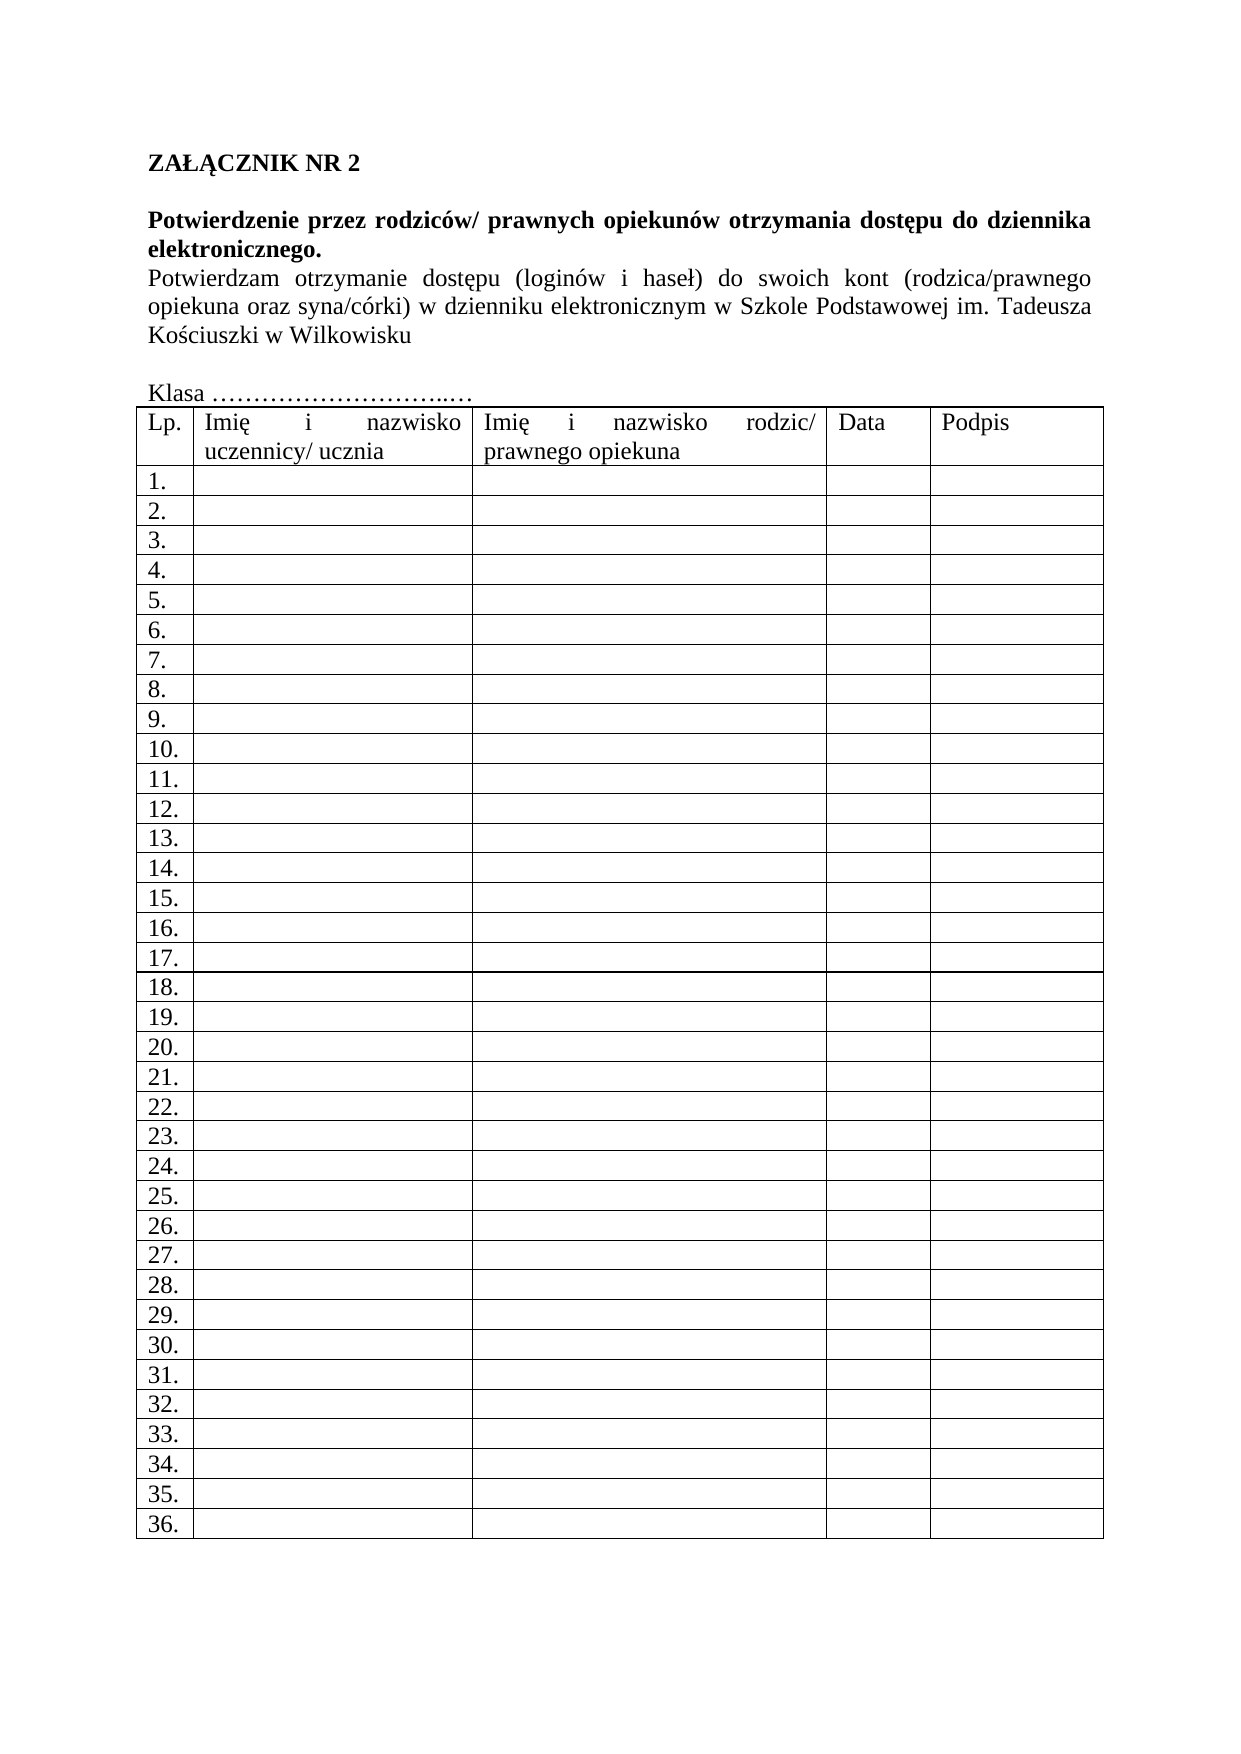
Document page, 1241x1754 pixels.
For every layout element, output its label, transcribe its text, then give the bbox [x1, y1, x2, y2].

table_cell [473, 645, 826, 673]
table_cell [194, 973, 472, 1001]
table_cell [827, 1062, 930, 1091]
table_header Data [827, 408, 930, 465]
text Potwierdzam otrzymanie dostępu (loginów i haseł) do swoich kont (rodzica/prawnego opiekuna oraz syna/córki) w dzienniku elektronicznym w Szkole Podstawowej im. Tadeusza Kościuszki w Wilkowisku [148, 263, 1093, 349]
table_cell [931, 883, 1103, 912]
table_cell [194, 1449, 472, 1478]
table_cell 4. [137, 555, 193, 584]
table_cell [194, 1330, 472, 1359]
table_cell [931, 943, 1103, 971]
table_cell [931, 1449, 1103, 1478]
table_cell [931, 1002, 1103, 1031]
table_cell [194, 883, 472, 912]
table_cell 9. [137, 704, 193, 733]
table_cell [827, 1360, 930, 1388]
table_cell [473, 615, 826, 644]
table_cell [473, 1390, 826, 1418]
table_cell [931, 1121, 1103, 1150]
table_cell 27. [137, 1241, 193, 1269]
table_cell [827, 1121, 930, 1150]
table_cell [194, 675, 472, 703]
table_cell [473, 1419, 826, 1448]
table_cell [473, 704, 826, 733]
table_cell [827, 824, 930, 852]
table_cell [827, 1449, 930, 1478]
table_cell 17. [137, 943, 193, 971]
table_cell 2. [137, 496, 193, 524]
table_cell [827, 734, 930, 763]
table_cell [827, 466, 930, 495]
table_cell [473, 1151, 826, 1180]
table_cell [194, 1121, 472, 1150]
table_cell [827, 853, 930, 882]
table_cell [473, 943, 826, 971]
table_cell 35. [137, 1479, 193, 1508]
table_cell [827, 704, 930, 733]
table_cell [473, 1241, 826, 1269]
table_cell [473, 913, 826, 942]
table_cell [827, 555, 930, 584]
table_cell [194, 555, 472, 584]
table_cell [473, 1092, 826, 1120]
table_cell [473, 853, 826, 882]
table_cell [194, 1509, 472, 1537]
table_cell [473, 1449, 826, 1478]
table_cell [827, 973, 930, 1001]
table_cell [473, 555, 826, 584]
table_cell 28. [137, 1270, 193, 1299]
table_header Imię i nazwisko rodzic/ prawnego opiekuna [473, 408, 826, 465]
table_cell 6. [137, 615, 193, 644]
table_cell [827, 943, 930, 971]
table_cell [473, 764, 826, 793]
table_cell [827, 1419, 930, 1448]
table_cell 25. [137, 1181, 193, 1210]
table_cell [473, 1211, 826, 1239]
table_cell [194, 1300, 472, 1329]
table_cell 30. [137, 1330, 193, 1359]
table_cell [931, 764, 1103, 793]
table_cell [931, 1300, 1103, 1329]
text Klasa ………………………..… [148, 378, 1093, 406]
table_cell [473, 1330, 826, 1359]
table_cell 1. [137, 466, 193, 495]
table_cell 13. [137, 824, 193, 852]
table_cell [473, 734, 826, 763]
table_cell [473, 794, 826, 822]
table_cell [194, 645, 472, 673]
table_cell [473, 1300, 826, 1329]
table_cell [827, 1509, 930, 1537]
table_cell [194, 1479, 472, 1508]
table_cell [931, 853, 1103, 882]
table_cell 36. [137, 1509, 193, 1537]
table_cell [473, 1270, 826, 1299]
table_cell [931, 555, 1103, 584]
table_cell [931, 526, 1103, 554]
table_cell [473, 675, 826, 703]
table_header Podpis [931, 408, 1103, 465]
table_cell [473, 1032, 826, 1061]
table_cell [827, 1300, 930, 1329]
table_cell [931, 585, 1103, 614]
table_cell 10. [137, 734, 193, 763]
table_cell 11. [137, 764, 193, 793]
table_cell [931, 466, 1103, 495]
table_header Lp. [137, 408, 193, 465]
table_cell [473, 1062, 826, 1091]
table_cell 15. [137, 883, 193, 912]
table_cell 8. [137, 675, 193, 703]
table_cell [194, 1002, 472, 1031]
table_cell [827, 615, 930, 644]
table_cell [194, 1092, 472, 1120]
table_cell [194, 824, 472, 852]
table_cell [931, 1360, 1103, 1388]
table_cell 24. [137, 1151, 193, 1180]
table_cell [473, 466, 826, 495]
table_cell 16. [137, 913, 193, 942]
table_cell 34. [137, 1449, 193, 1478]
table_cell 31. [137, 1360, 193, 1388]
table_cell [473, 526, 826, 554]
table_cell [473, 1002, 826, 1031]
table_cell [827, 675, 930, 703]
table_cell [473, 1121, 826, 1150]
table_cell [194, 1390, 472, 1418]
table_cell 18. [137, 973, 193, 1001]
table_cell [931, 1211, 1103, 1239]
table_cell [194, 496, 472, 524]
table_cell [194, 1181, 472, 1210]
table_cell 14. [137, 853, 193, 882]
table_cell [931, 973, 1103, 1001]
table_cell [931, 1390, 1103, 1418]
table_cell [931, 1419, 1103, 1448]
table_cell [931, 1092, 1103, 1120]
table_cell [931, 645, 1103, 673]
table_cell [931, 496, 1103, 524]
table_cell [473, 973, 826, 1001]
table_cell [931, 704, 1103, 733]
table_cell [473, 1479, 826, 1508]
table_cell [194, 764, 472, 793]
table_cell [931, 1479, 1103, 1508]
table_cell [827, 585, 930, 614]
table_cell [194, 1151, 472, 1180]
table_cell [931, 1062, 1103, 1091]
table_cell [827, 645, 930, 673]
table_cell [827, 1390, 930, 1418]
table_cell [931, 675, 1103, 703]
table_cell 20. [137, 1032, 193, 1061]
table_cell [473, 1509, 826, 1537]
table_cell 22. [137, 1092, 193, 1120]
table_cell [827, 1211, 930, 1239]
table_cell [194, 1360, 472, 1388]
table_cell [194, 585, 472, 614]
table_cell 19. [137, 1002, 193, 1031]
text ZAŁĄCZNIK NR 2 [148, 148, 1093, 176]
table_cell [931, 794, 1103, 822]
table_cell [194, 734, 472, 763]
table_cell 29. [137, 1300, 193, 1329]
table_cell [827, 1151, 930, 1180]
table_cell [473, 883, 826, 912]
table_cell [194, 704, 472, 733]
table_cell [827, 1092, 930, 1120]
table_cell [827, 764, 930, 793]
table_header Imię i nazwisko uczennicy/ ucznia [194, 408, 472, 465]
table_cell [827, 1181, 930, 1210]
table_cell [827, 883, 930, 912]
table_cell [194, 1211, 472, 1239]
table_cell [931, 734, 1103, 763]
table_cell [194, 943, 472, 971]
table_cell [827, 1002, 930, 1031]
table_cell [931, 1151, 1103, 1180]
table_cell [827, 794, 930, 822]
table_cell [827, 1032, 930, 1061]
table_cell [827, 1479, 930, 1508]
table_cell [931, 1241, 1103, 1269]
table_cell [827, 1241, 930, 1269]
table_cell 21. [137, 1062, 193, 1091]
table_cell [194, 1241, 472, 1269]
table_cell 7. [137, 645, 193, 673]
table_cell [827, 913, 930, 942]
table_cell [194, 913, 472, 942]
table_cell [194, 466, 472, 495]
table_cell [827, 1270, 930, 1299]
table_cell [931, 1181, 1103, 1210]
table_cell [473, 1181, 826, 1210]
table_cell [194, 1270, 472, 1299]
table_cell [931, 1270, 1103, 1299]
table_cell [931, 824, 1103, 852]
text Potwierdzenie przez rodziców/ prawnych opiekunów otrzymania dostępu do dziennika elektronicznego. [148, 205, 1093, 263]
table_cell [931, 1032, 1103, 1061]
table_cell [473, 1360, 826, 1388]
table_cell 3. [137, 526, 193, 554]
table_cell [827, 496, 930, 524]
table_cell [473, 496, 826, 524]
table_cell [931, 1509, 1103, 1537]
table_cell [931, 615, 1103, 644]
table_cell [194, 1032, 472, 1061]
table_cell [931, 913, 1103, 942]
table_cell 32. [137, 1390, 193, 1418]
table_cell 33. [137, 1419, 193, 1448]
table_cell 12. [137, 794, 193, 822]
table_cell [194, 615, 472, 644]
table_cell [827, 1330, 930, 1359]
table_cell [473, 585, 826, 614]
table_cell 26. [137, 1211, 193, 1239]
table_cell [194, 1419, 472, 1448]
table_cell [194, 853, 472, 882]
table_cell [194, 1062, 472, 1091]
table_cell [194, 526, 472, 554]
table_cell [473, 824, 826, 852]
table_cell [194, 794, 472, 822]
table_cell [931, 1330, 1103, 1359]
table_cell 23. [137, 1121, 193, 1150]
table_cell 5. [137, 585, 193, 614]
table_cell [827, 526, 930, 554]
